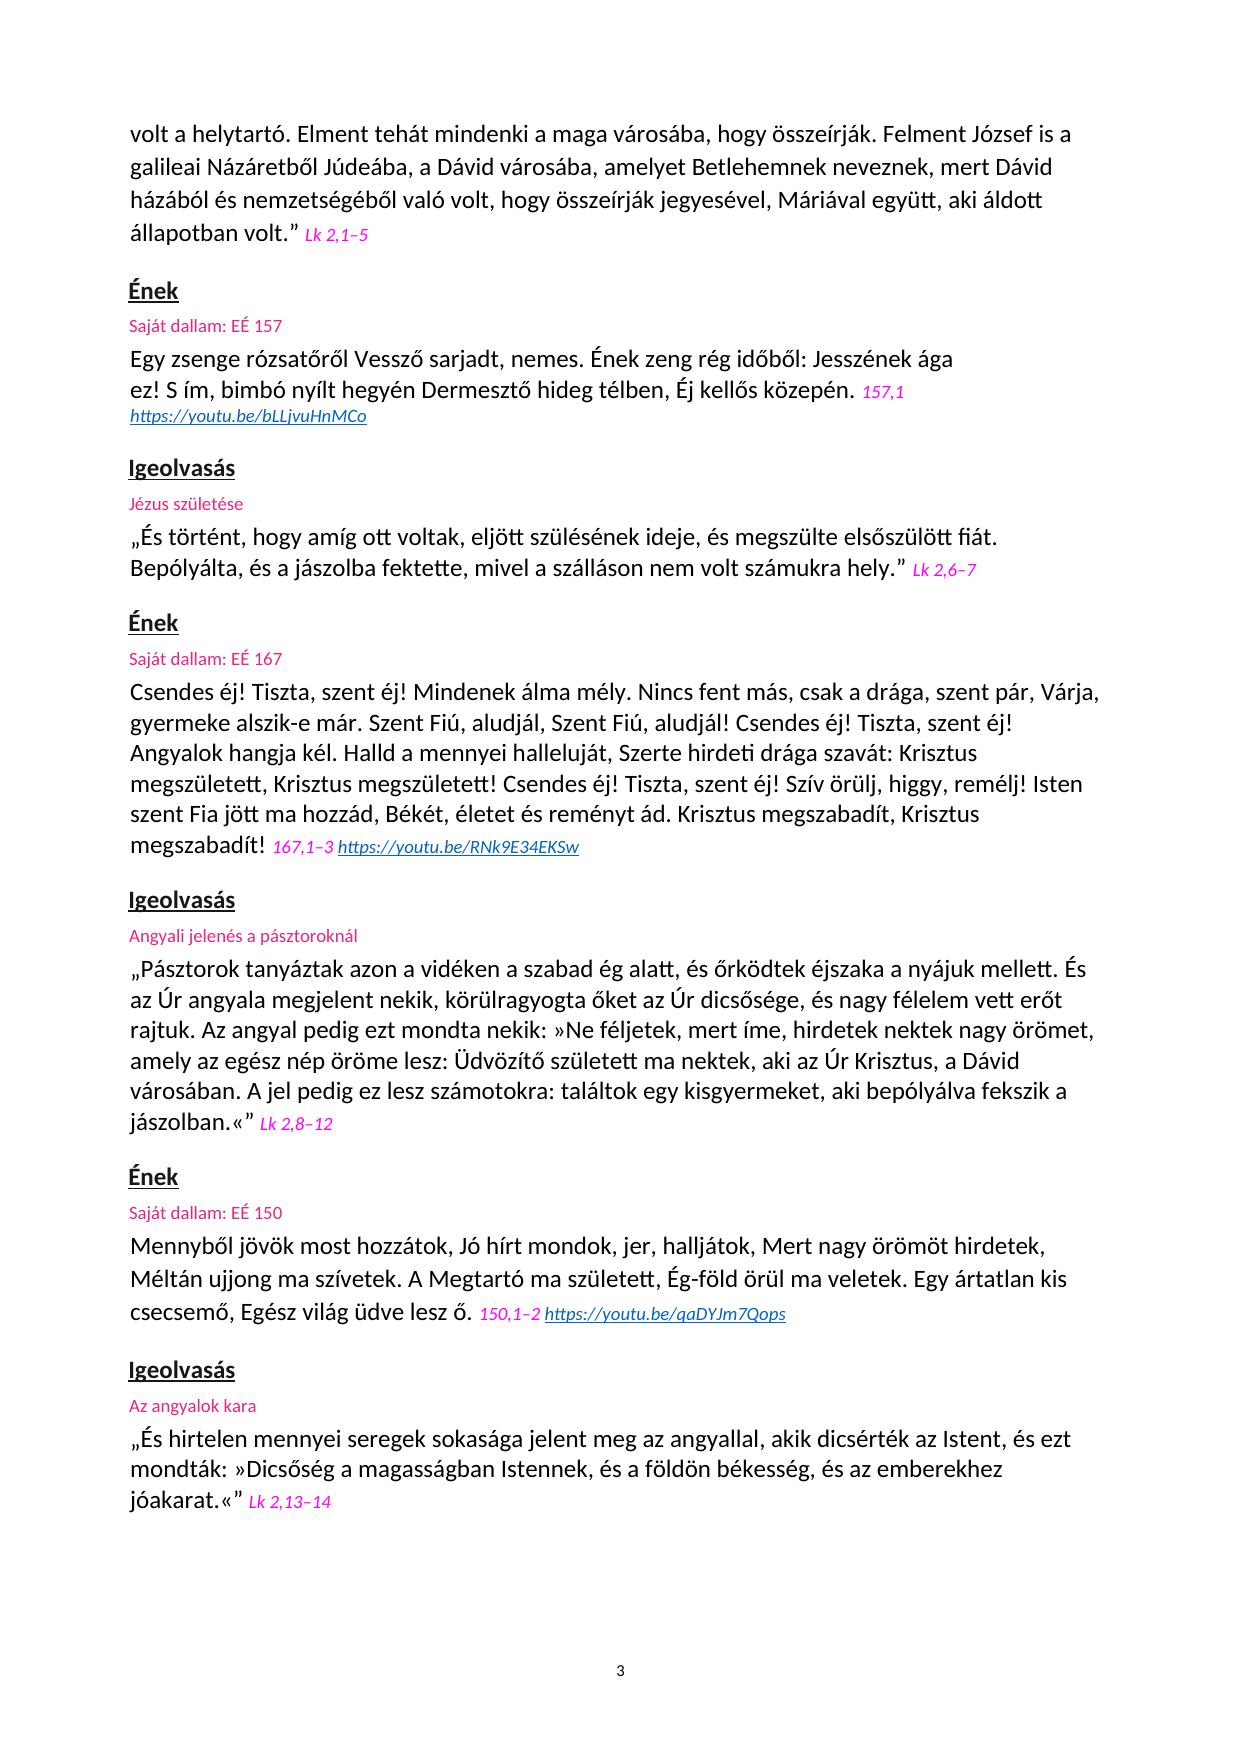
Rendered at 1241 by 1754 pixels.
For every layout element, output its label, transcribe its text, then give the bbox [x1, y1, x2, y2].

text Saját dallam: EÉ 157 [129, 314, 1110, 337]
text Az angyalok kara [129, 1394, 1110, 1417]
text Jézus születése [129, 492, 1110, 515]
text Igeolvasás [128, 1354, 1110, 1384]
text Mennyből jövök most hozzátok, Jó hírt mondok, jer, halljátok, Mert nagy örömöt hirdetek, Méltán ujjong ma szívetek. A Megtartó ma született, Ég-föld örül ma veletek. Egy ártatlan kis csecsemő, Egész világ üdve lesz ő. 150,1–2 https://youtu.be/qaDYJm7Qops [130, 1230, 1110, 1327]
text Egy zsenge rózsatőről Vessző sarjadt, nemes. Ének zeng rég időből: Jesszének ága [130, 344, 1110, 374]
text „Pásztorok tanyáztak azon a vidéken a szabad ég alatt, és őrködtek éjszaka a nyájuk mellett. És az Úr angyala megjelent nekik, körülragyogta őket az Úr dicsősége, és nagy félelem vett erőt rajtuk. Az angyal pedig ezt mondta nekik: »Ne féljetek, mert íme, hirdetek nektek nagy örömet, amely az egész nép öröme lesz: Üdvözítő született ma nektek, aki az Úr Krisztus, a Dávid városában. A jel pedig ez lesz számotokra: találtok egy kisgyermeket, aki bepólyálva fekszik a jászolban.«” Lk 2,8–12 [130, 953, 1110, 1136]
text „És hirtelen mennyei seregek sokasága jelent meg az angyallal, akik dicsérték az Istent, és ezt mondták: »Dicsőség a magasságban Istennek, és a földön békesség, és az emberekhez jóakarat.«” Lk 2,13–14 [130, 1423, 1110, 1514]
text Ének [128, 1161, 1110, 1192]
text Ének [128, 275, 1110, 305]
text Igeolvasás [128, 884, 1110, 915]
text Saját dallam: EÉ 167 [129, 647, 1110, 670]
text Ének [128, 607, 1110, 638]
text Igeolvasás [128, 453, 1110, 483]
text Csendes éj! Tiszta, szent éj! Mindenek álma mély. Nincs fent más, csak a drága, szent pár, Várja, gyermeke alszik-e már. Szent Fiú, aludjál, Szent Fiú, aludjál! Csendes éj! Tiszta, szent éj! Angyalok hangja kél. Halld a mennyei halleluját, Szerte hirdeti drága szavát: Krisztus megszületett, Krisztus megszületett! Csendes éj! Tiszta, szent éj! Szív örülj, higgy, remélj! Isten szent Fia jött ma hozzád, Békét, életet és reményt ád. Krisztus megszabadít, Krisztus megszabadít! 167,1–3 https://youtu.be/RNk9E34EKSw [130, 676, 1110, 859]
text Saját dallam: EÉ 150 [129, 1201, 1110, 1224]
text Angyali jelenés a pásztoroknál [129, 924, 1110, 947]
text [130, 118, 1110, 247]
text ez! S ím, bimbó nyílt hegyén Dermesztő hideg télben, Éj kellős közepén. 157,1 https://youtu.be/bLLjvuHnMCo [130, 374, 1110, 428]
text „És történt, hogy amíg ott voltak, eljött szülésének ideje, és megszülte elsőszülött fiát. Bepólyálta, és a jászolba fektette, mivel a szálláson nem volt számukra hely.” Lk 2,6–7 [130, 521, 1110, 582]
